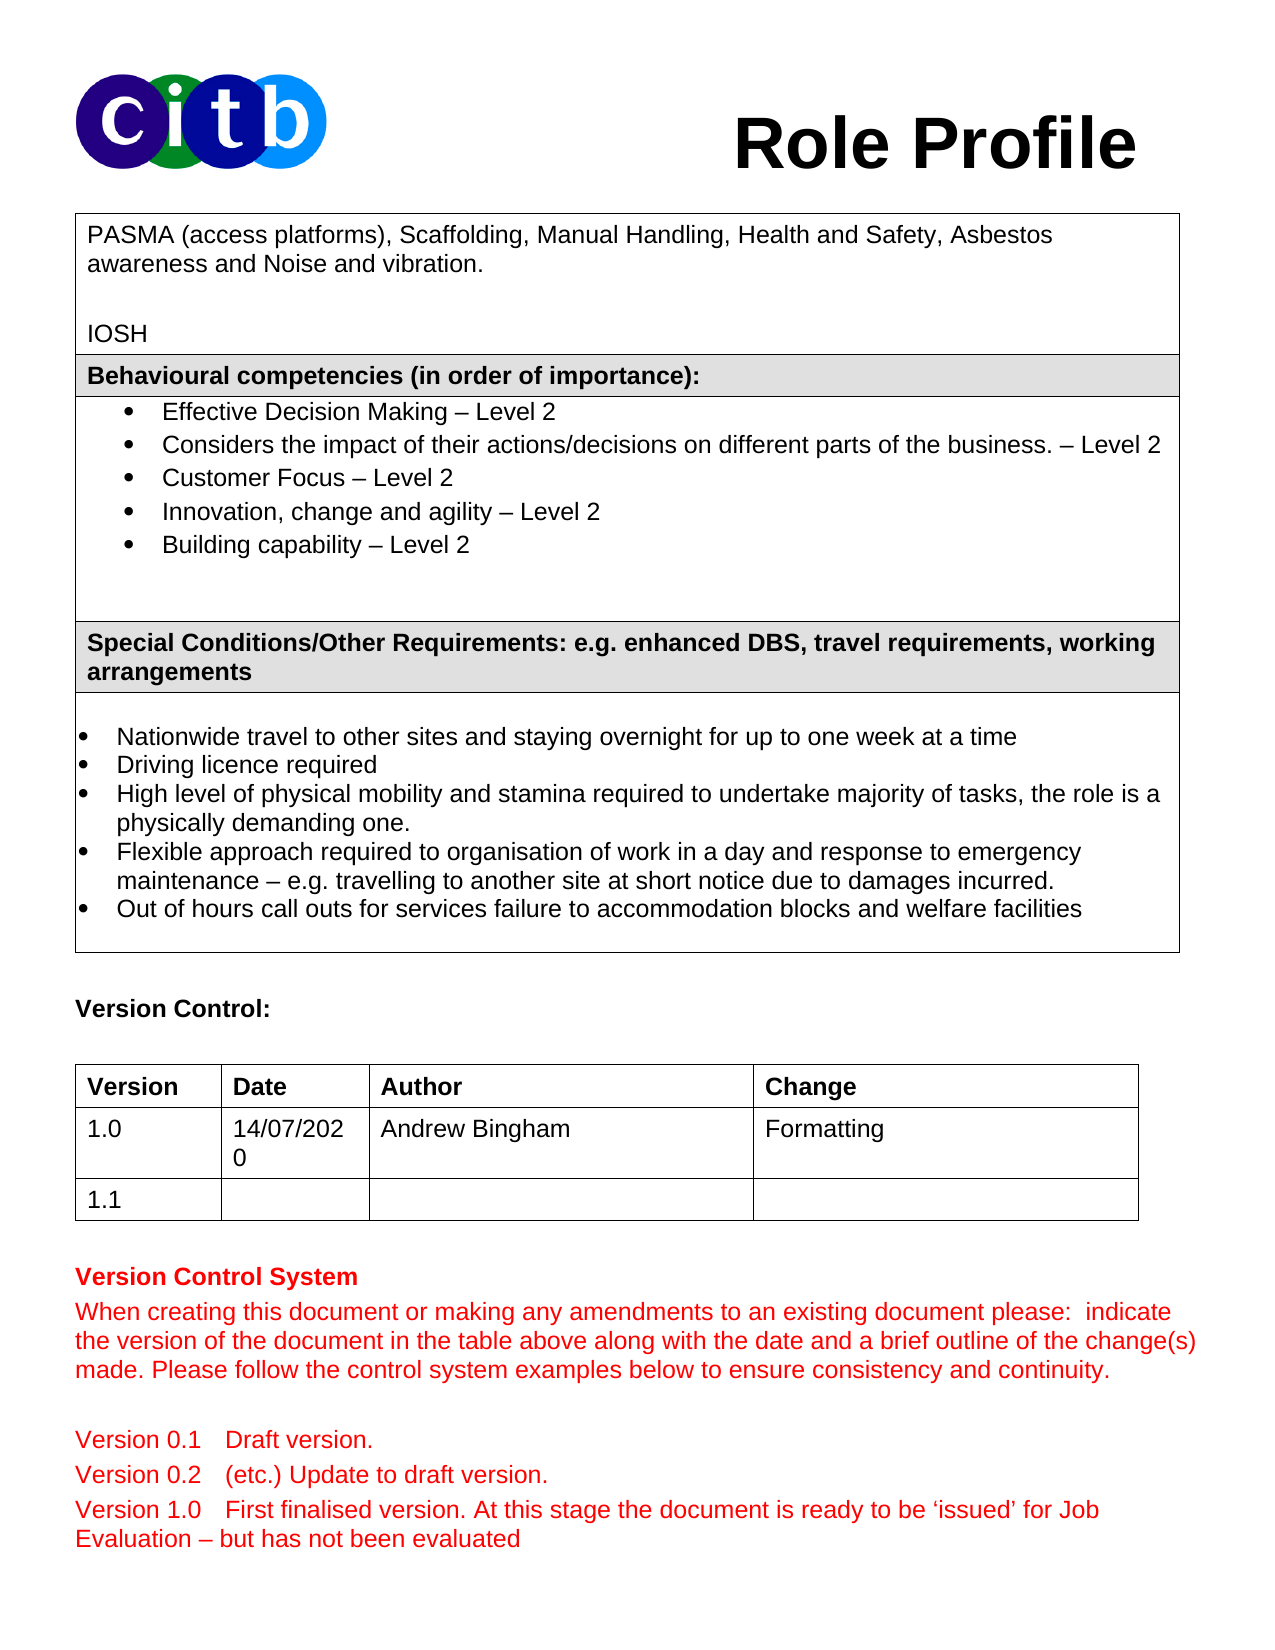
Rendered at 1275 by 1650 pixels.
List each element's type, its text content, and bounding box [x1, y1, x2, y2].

table_cell [370, 1179, 753, 1220]
table_cell Formatting [754, 1108, 1138, 1178]
table_header Version [76, 1065, 221, 1107]
table_cell Special Conditions/Other Requirements: e.g. enhanced DBS, travel requirements, working arrangements [76, 622, 1179, 692]
table_cell Nationwide travel to other sites and staying overnight for up to one week at a time Driving licence required High level of physical mobility and stamina required to undertake majority of tasks, the role is a physically demanding one. Flexible approach required to organisation of work in a day and response to emergency maintenance – e.g. travelling to another site at short notice due to damages incurred. Out of hours call outs for services failure to accommodation blocks and welfare facilities [76, 693, 1179, 952]
text Version 1.0 First finalised version. At this stage the document is ready to be ‘issued’ for Job Evaluation – but has not been evaluated [75, 1495, 1200, 1552]
table_cell Andrew Bingham [370, 1108, 753, 1178]
text Version 0.1 Draft version. [75, 1425, 1200, 1453]
table_cell 14/07/2020 [222, 1108, 369, 1178]
table_header Change [754, 1065, 1138, 1107]
table_cell Effective Decision Making – Level 2 Considers the impact of their actions/decisions on different parts of the business. – Level 2 Customer Focus – Level 2 Innovation, change and agility – Level 2 Building capability – Level 2 [76, 397, 1179, 621]
text Version Control: [75, 994, 1200, 1023]
text Version Control System [75, 1262, 1200, 1291]
table_cell Behavioural competencies (in order of importance): [76, 355, 1179, 396]
text When creating this document or making any amendments to an existing document please: indicate the version of the document in the table above along with the date and a brief outline of the change(s) made. Please follow the control system examples below to ensure consistency and continuity. [75, 1297, 1200, 1383]
table_cell [754, 1179, 1138, 1220]
picture [75, 73, 327, 169]
table_header Author [370, 1065, 753, 1107]
table_cell 1.1 [76, 1179, 221, 1220]
text Version 0.2 (etc.) Update to draft version. [75, 1460, 1200, 1488]
table_cell 1.0 [76, 1108, 221, 1178]
table_header Date [222, 1065, 369, 1107]
table_cell [222, 1179, 369, 1220]
